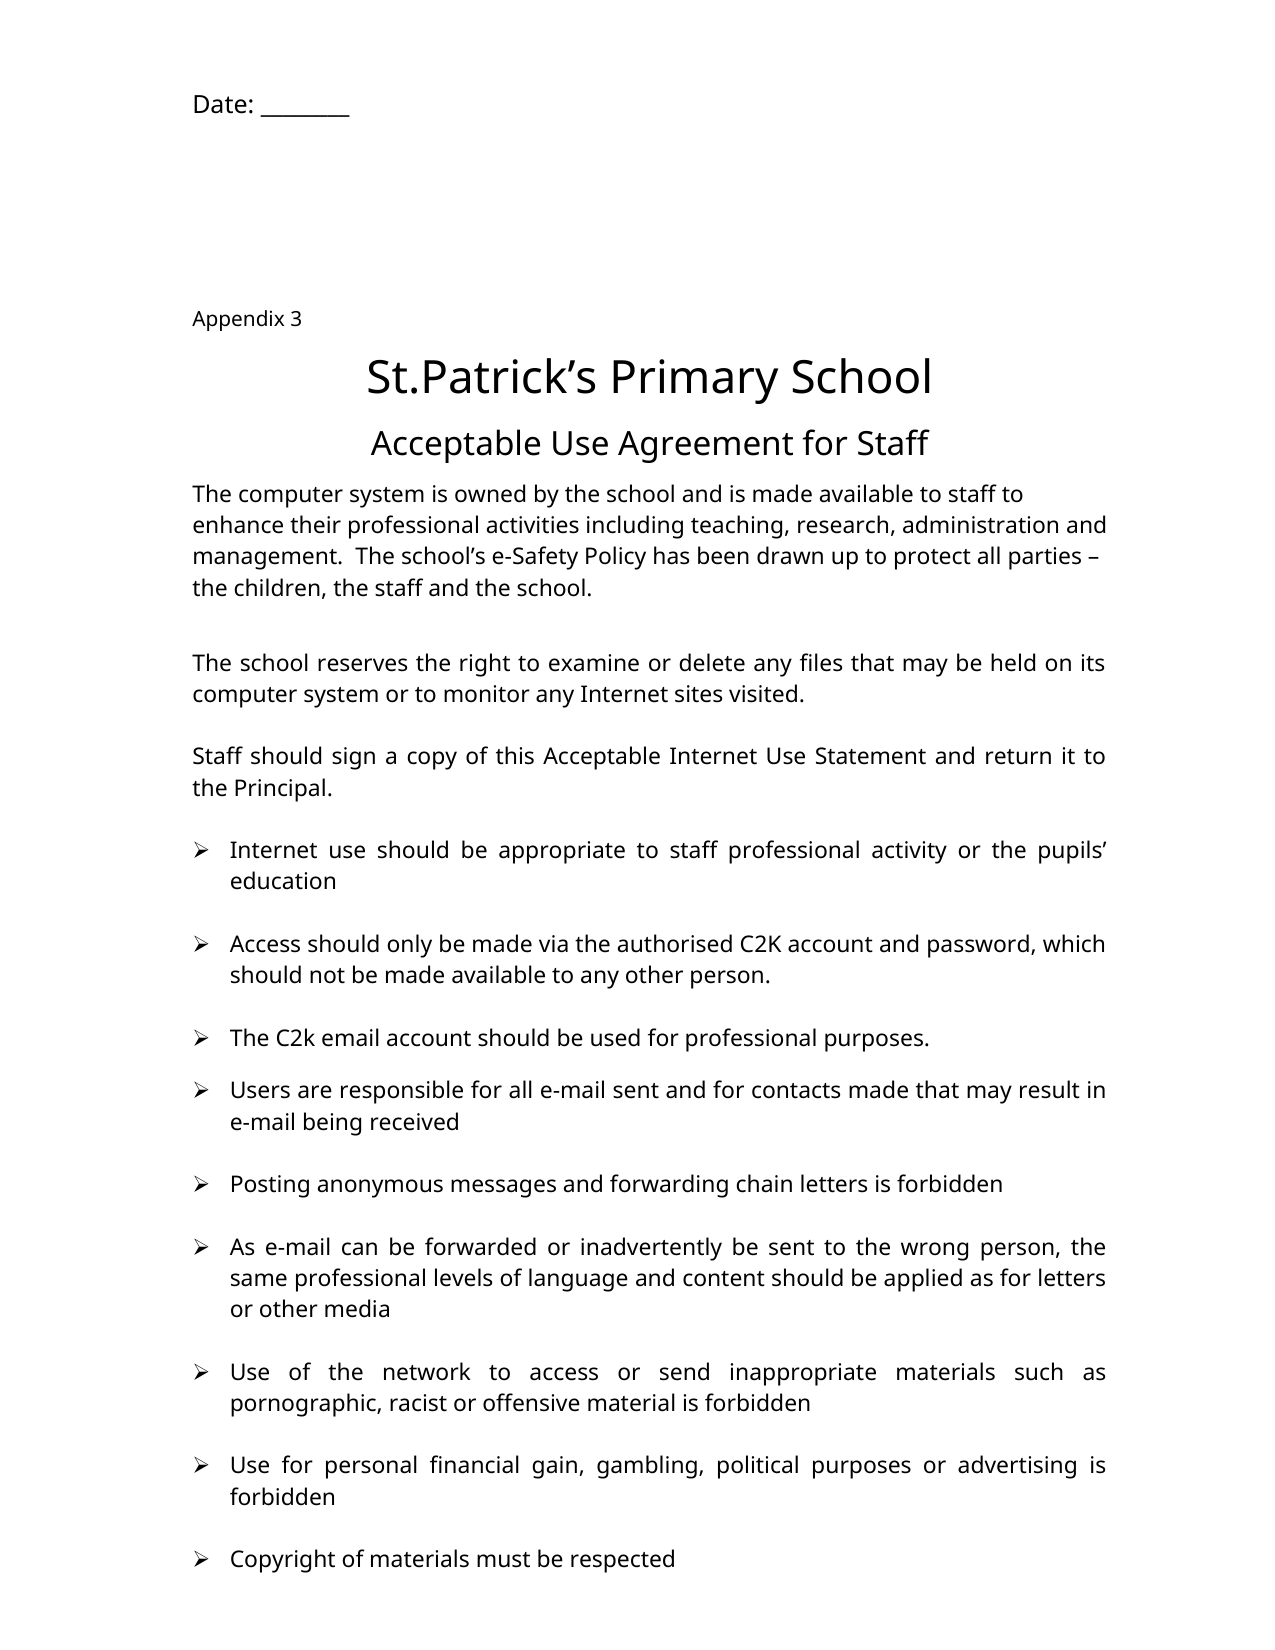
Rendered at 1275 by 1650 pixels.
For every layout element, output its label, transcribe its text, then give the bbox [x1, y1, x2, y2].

text The school reserves the right to examine or delete any files that may be held on its computer system or to monitor any Internet sites visited. [192, 646, 1107, 709]
list Use of the network to access or send inappropriate materials such as pornographic, racist or offensive material is forbidden [192, 1356, 1107, 1418]
text Staff should sign a copy of this Acceptable Internet Use Statement and return it to the Principal. [192, 740, 1107, 803]
list Access should only be made via the authorised C2K account and password, which should not be made available to any other person. [192, 928, 1107, 990]
text Appendix 3 [192, 304, 1107, 332]
list Use for personal financial gain, gambling, political purposes or advertising is forbidden [192, 1449, 1107, 1512]
list The C2k email account should be used for professional purposes. [192, 1021, 1107, 1053]
text St.Patrick’s Primary School [192, 345, 1107, 407]
text Acceptable Use Agreement for Staff [192, 420, 1107, 465]
list Users are responsible for all e-mail sent and for contacts made that may result in e-mail being received [192, 1074, 1107, 1137]
list Copyright of materials must be respected [192, 1543, 1107, 1574]
text Date: ________ [192, 87, 1107, 121]
text The computer system is owned by the school and is made available to staff to enhance their professional activities including teaching, research, administration and management. The school’s e-Safety Policy has been drawn up to protect all parties – the children, the staff and the school. [192, 478, 1107, 603]
list Internet use should be appropriate to staff professional activity or the pupils’ education [192, 834, 1107, 896]
list As e-mail can be forwarded or inadvertently be sent to the wrong person, the same professional levels of language and content should be applied as for letters or other media [192, 1231, 1107, 1324]
list Posting anonymous messages and forwarding chain letters is forbidden [192, 1168, 1107, 1199]
